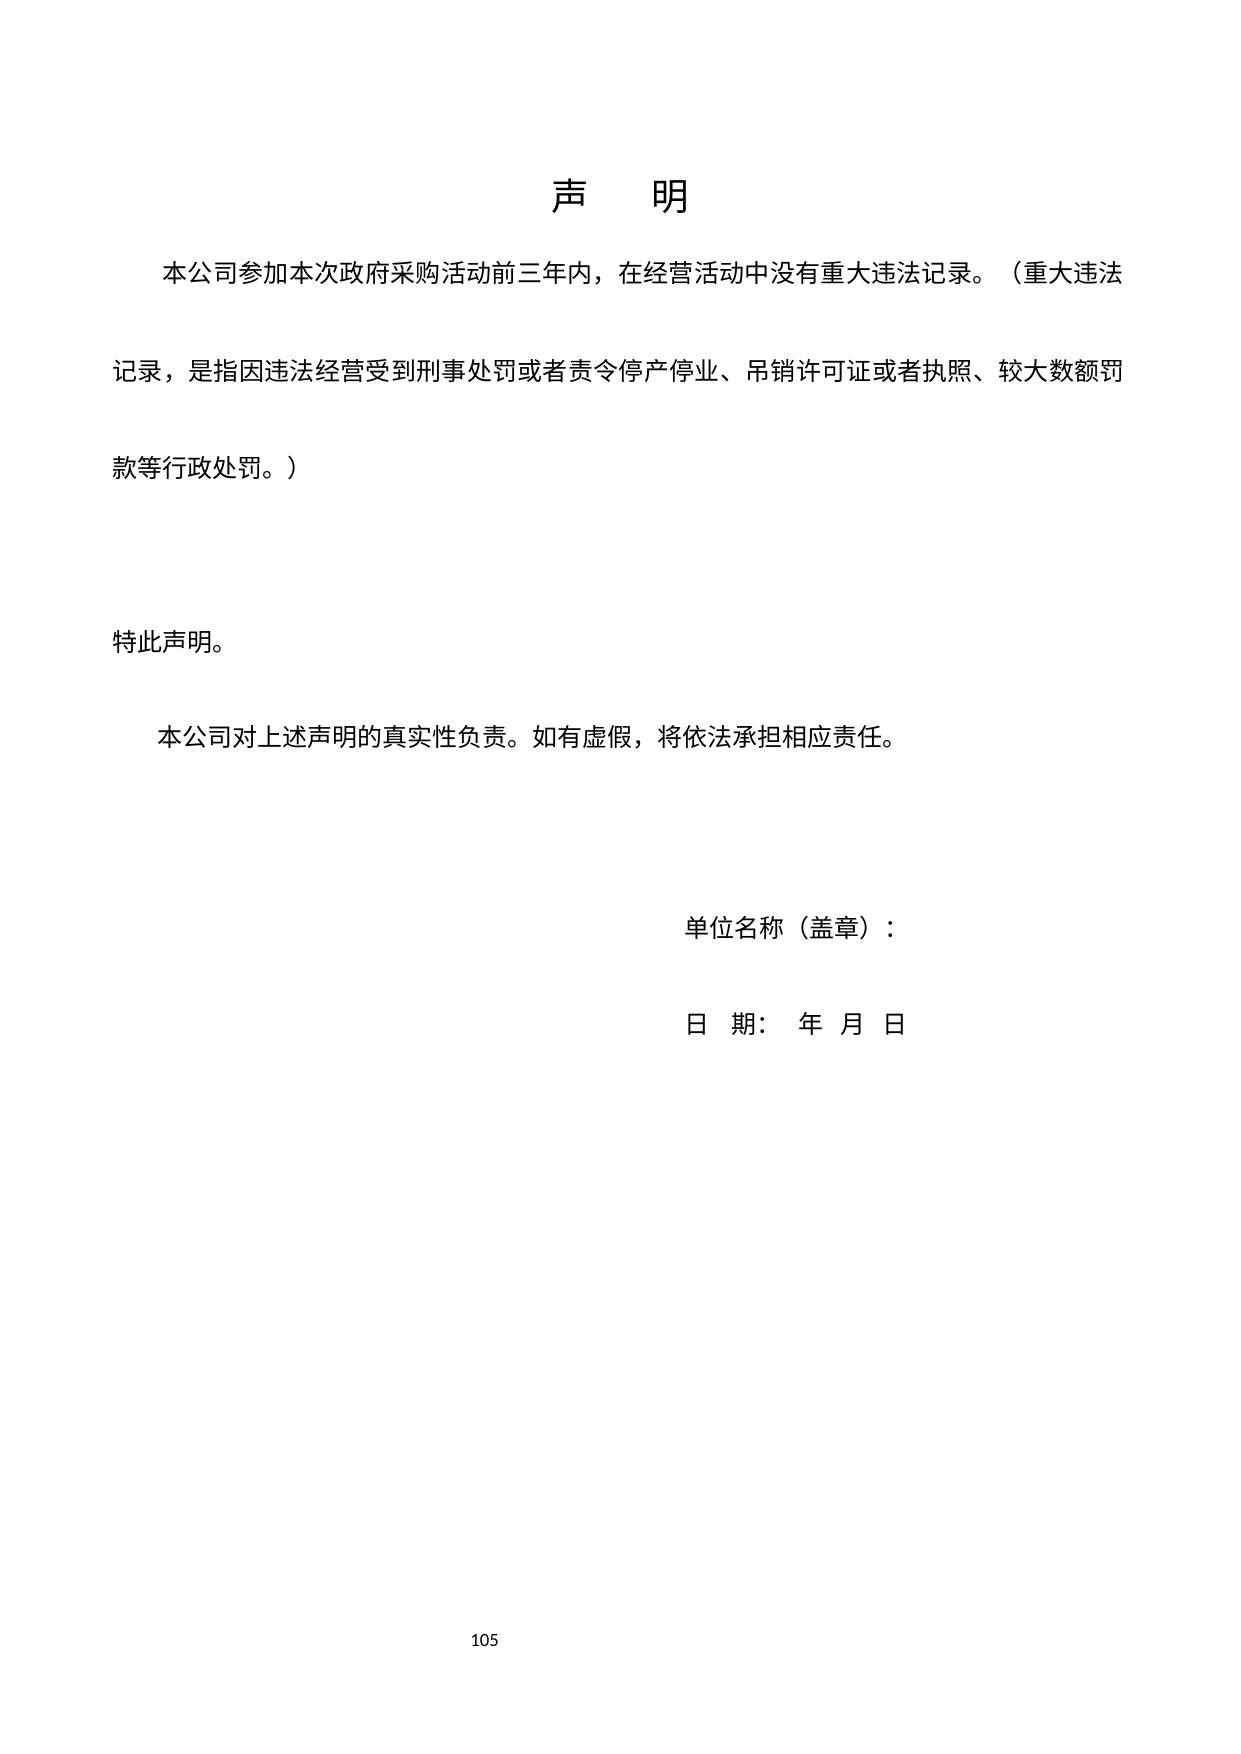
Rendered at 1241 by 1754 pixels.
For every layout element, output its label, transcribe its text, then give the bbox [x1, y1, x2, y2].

text 本公司对上述声明的真实性负责。如有虚假，将依法承担相应责任。 [112, 703, 1128, 768]
text 特此声明。 [112, 608, 1128, 673]
text 本公司参加本次政府采购活动前三年内，在经营活动中没有重大违法记录。（重大违法记录，是指因违法经营受到刑事处罚或者责令停产停业、吊销许可证或者执照、较大数额罚款等行政处罚。） [112, 239, 1128, 499]
text 日 期： 年 月 日 [112, 990, 1084, 1055]
text 声 明 [112, 162, 1128, 227]
text 单位名称（盖章）： [112, 894, 1084, 959]
